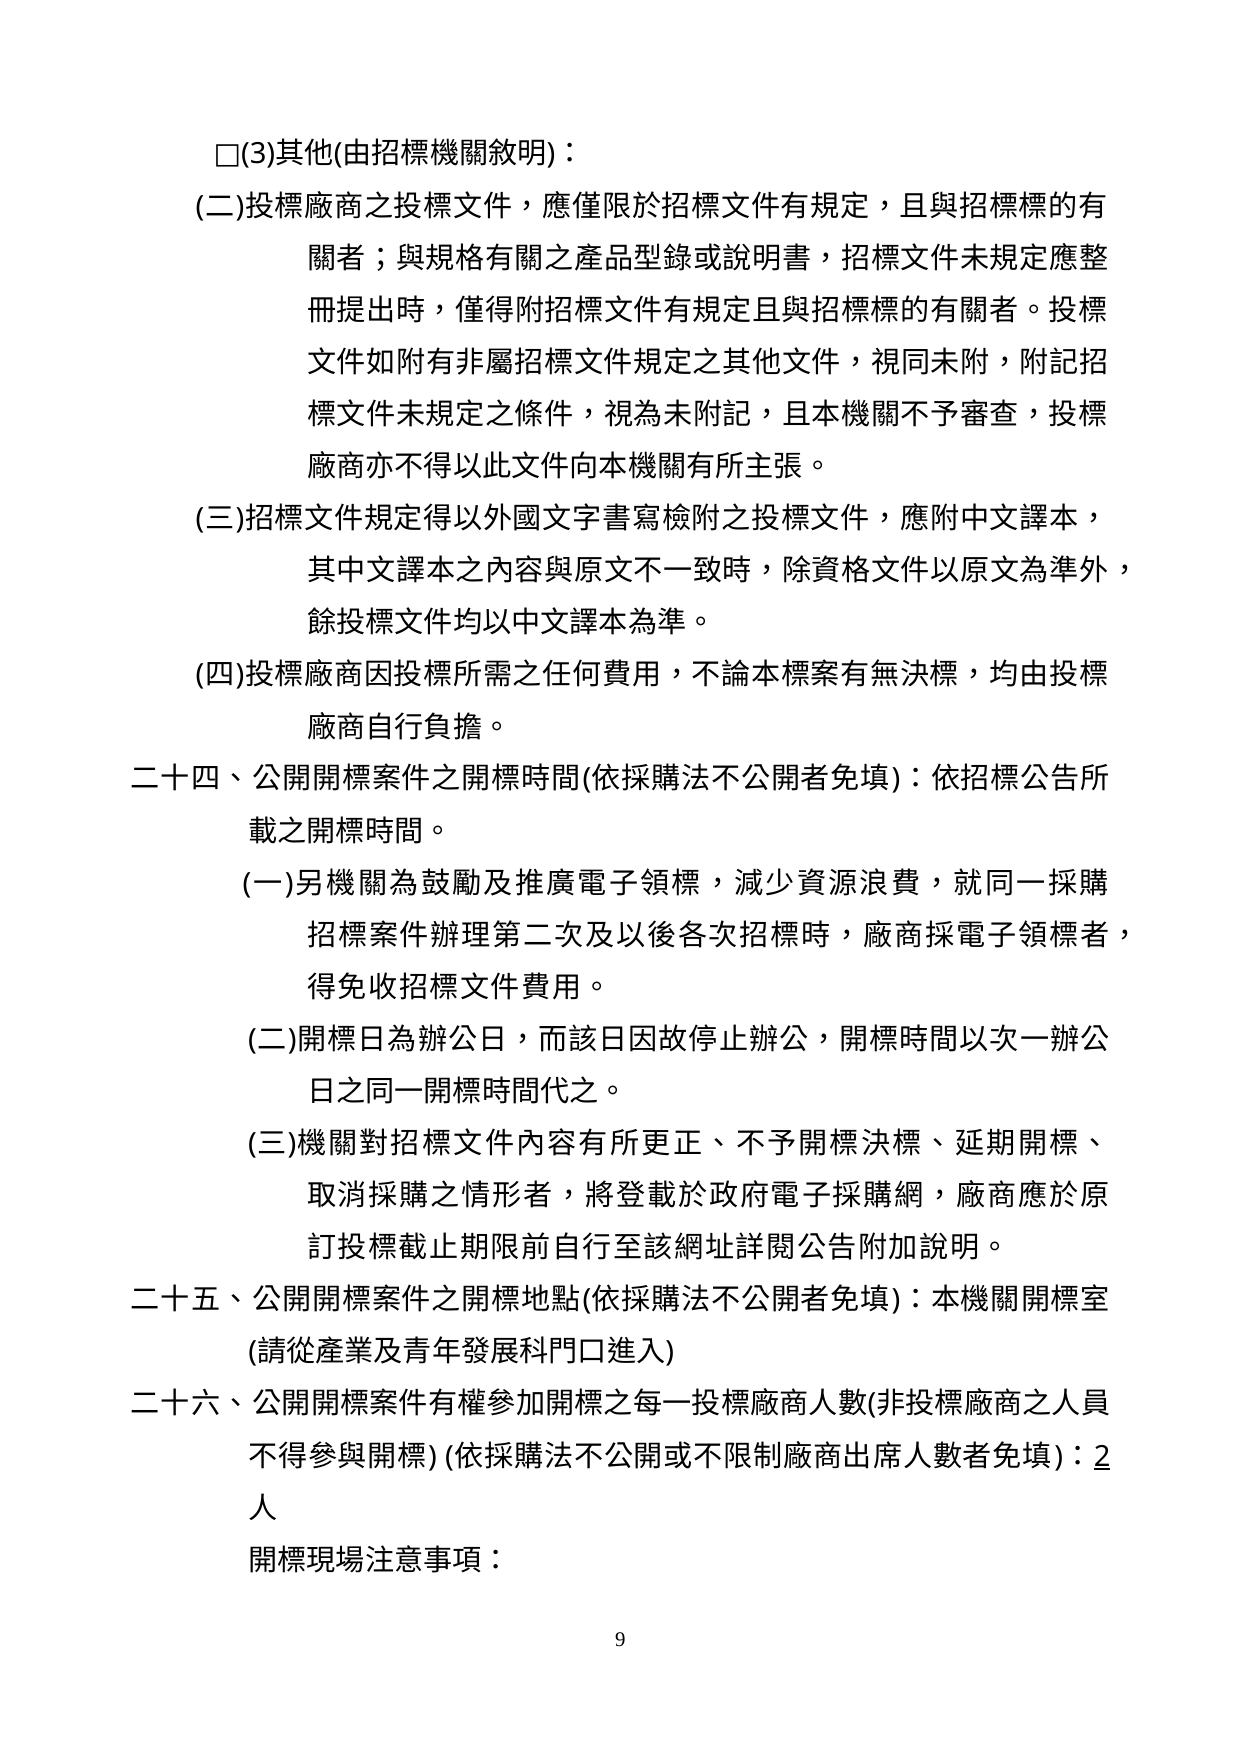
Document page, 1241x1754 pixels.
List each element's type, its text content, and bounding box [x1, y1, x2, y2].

text 開標現場注意事項： [248, 1532, 1110, 1584]
text (三)機關對招標文件內容有所更正、不予開標決標、延期開標、取消採購之情形者，將登載於政府電子採購網，廠商應於原訂投標截止期限前自行至該網址詳閱公告附加說明。 [248, 1115, 1110, 1271]
text (二)開標日為辦公日，而該日因故停止辦公，開標時間以次一辦公日之同一開標時間代之。 [248, 1011, 1110, 1115]
text □(3)其他(由招標機關敘明)： [130, 125, 1110, 177]
list 公開開標案件之開標地點(依採購法不公開者免填)：本機關開標室(請從產業及青年發展科門口進入) [130, 1271, 1110, 1375]
list 公開開標案件之開標時間(依採購法不公開者免填)：依招標公告所載之開標時間。 [130, 750, 1110, 854]
text (一)另機關為鼓勵及推廣電子領標，減少資源浪費，就同一採購招標案件辦理第二次及以後各次招標時，廠商採電子領標者，得免收招標文件費用。 [242, 854, 1110, 1011]
list 公開開標案件有權參加開標之每一投標廠商人數(非投標廠商之人員不得參與開標) (依採購法不公開或不限制廠商出席人數者免填)：2人 [130, 1375, 1110, 1532]
text (三)招標文件規定得以外國文字書寫檢附之投標文件，應附中文譯本，其中文譯本之內容與原文不一致時，除資格文件以原文為準外，餘投標文件均以中文譯本為準。 [130, 490, 1110, 646]
text (四)投標廠商因投標所需之任何費用，不論本標案有無決標，均由投標廠商自行負擔。 [130, 646, 1110, 750]
text (二)投標廠商之投標文件，應僅限於招標文件有規定，且與招標標的有關者；與規格有關之產品型錄或說明書，招標文件未規定應整冊提出時，僅得附招標文件有規定且與招標標的有關者。投標文件如附有非屬招標文件規定之其他文件，視同未附，附記招標文件未規定之條件，視為未附記，且本機關不予審查，投標廠商亦不得以此文件向本機關有所主張。 [130, 177, 1110, 490]
